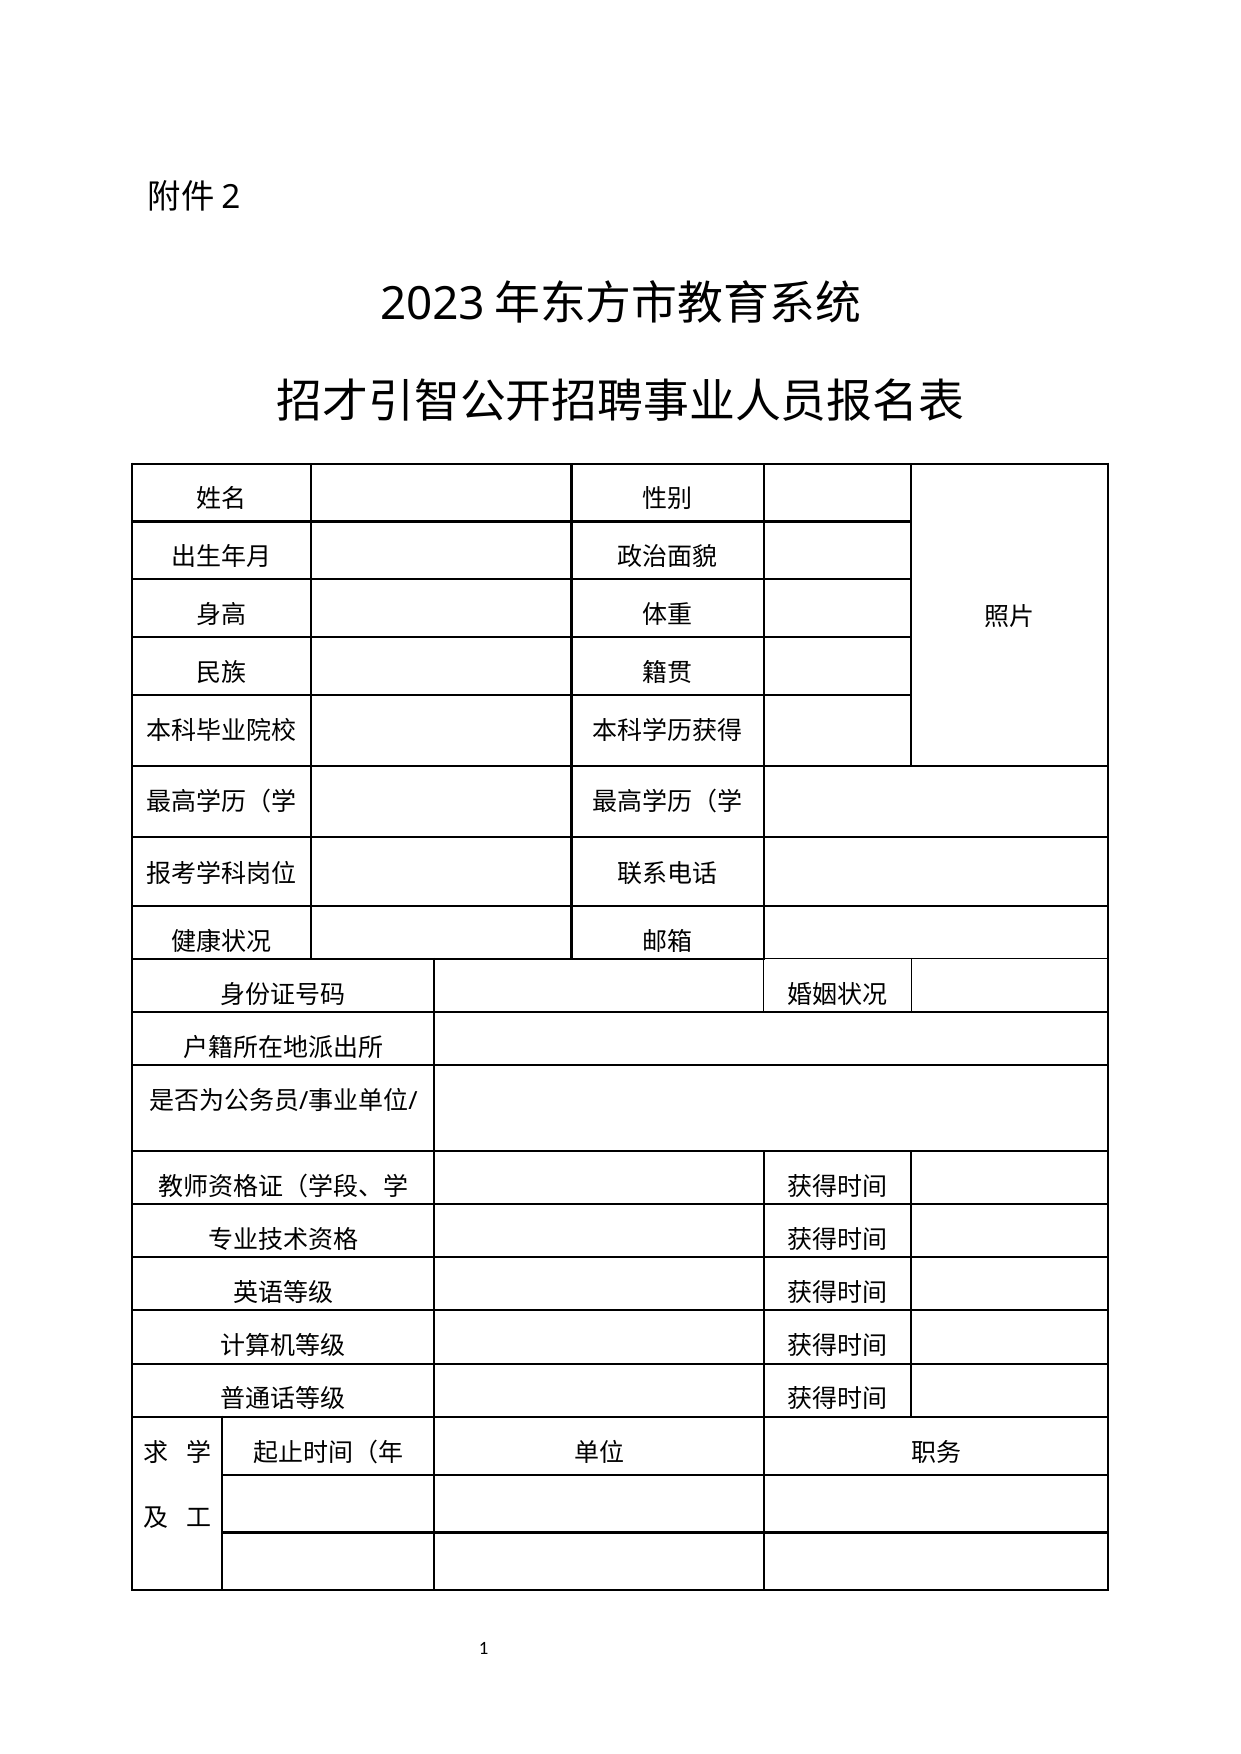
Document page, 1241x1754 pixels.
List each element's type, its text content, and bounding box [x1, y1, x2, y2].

table_cell [765, 907, 1107, 958]
table_cell [435, 1311, 763, 1362]
table_header 照片 [912, 465, 1107, 765]
table_cell [435, 1534, 763, 1589]
table_cell 身高 [133, 580, 310, 636]
table_cell 计算机等级 [133, 1311, 433, 1362]
table_cell [765, 838, 1107, 905]
table_cell [912, 1152, 1107, 1203]
table_cell [312, 767, 570, 836]
table_cell [435, 1152, 763, 1203]
table_header [312, 465, 570, 520]
table_cell [312, 907, 570, 958]
table_cell 获得时间 [765, 1258, 910, 1309]
table_cell [312, 696, 570, 765]
table_cell 本科学历获得时间 [573, 696, 763, 765]
table_cell [312, 580, 570, 636]
table_cell 获得时间 [765, 1205, 910, 1256]
table_cell 教师资格证（学段、学科）科 [133, 1152, 433, 1203]
table_cell 获得时间 [765, 1311, 910, 1362]
table_cell 身份证号码 [133, 960, 433, 1011]
text 招才引智公开招聘事业人员报名表 [148, 349, 1093, 446]
table_cell [912, 1311, 1107, 1362]
table_cell [223, 1476, 433, 1531]
table_cell [765, 523, 910, 578]
table_cell 专业技术资格 [133, 1205, 433, 1256]
table_cell [435, 1205, 763, 1256]
table_cell [435, 1066, 1107, 1150]
table_cell 最高学历（学位）毕业院校及专业 [133, 767, 310, 836]
table_header 姓名 [133, 465, 310, 520]
table_cell 单位 [435, 1418, 763, 1473]
table_cell 健康状况 [133, 907, 310, 958]
table_cell 婚姻状况 [764, 959, 911, 1011]
table_cell 出生年月 [133, 523, 310, 578]
table_cell 获得时间 [765, 1152, 910, 1203]
table_cell [312, 638, 570, 694]
table_cell 普通话等级 [133, 1365, 433, 1416]
table_cell [435, 960, 763, 1011]
table_cell 职务 [765, 1418, 1107, 1473]
table_cell 民族 [133, 638, 310, 694]
table_cell 本科毕业院校及专业 [133, 696, 310, 765]
table_cell 获得时间 [765, 1365, 910, 1416]
table_cell [435, 1476, 763, 1531]
table_cell [765, 1476, 1107, 1531]
table_cell 联系电话 [573, 838, 763, 905]
table_cell [912, 1258, 1107, 1309]
table_cell [435, 1013, 1107, 1064]
table_cell [435, 1365, 763, 1416]
table_header 性别 [573, 465, 763, 520]
table_cell [912, 1365, 1107, 1416]
table_cell [765, 1534, 1107, 1589]
text 附件2 [148, 162, 1093, 227]
table_cell 报考学科岗位 [133, 838, 310, 905]
table_cell [765, 638, 910, 694]
table_cell [223, 1534, 433, 1589]
table_cell 求学及工作简历（从高中起） [133, 1418, 221, 1589]
table_cell 籍贯 [573, 638, 763, 694]
table_cell 体重 [573, 580, 763, 636]
table_cell 起止时间（年月） [223, 1418, 433, 1473]
table_cell [912, 959, 1107, 1011]
table_cell [765, 696, 910, 765]
table_cell [312, 838, 570, 905]
table_cell [435, 1258, 763, 1309]
table_cell [912, 1205, 1107, 1256]
table_cell 是否为公务员/事业单位/ 委培定向在岗在编人员 [133, 1066, 433, 1150]
table_header [765, 465, 910, 520]
table_cell [765, 580, 910, 636]
text 2023年东方市教育系统 [148, 251, 1093, 349]
table_cell 政治面貌 [573, 523, 763, 578]
table_cell 最高学历（学位）获得时间 [573, 767, 763, 836]
table_cell 英语等级 [133, 1258, 433, 1309]
table_cell [312, 523, 570, 578]
table_cell [765, 767, 1107, 836]
table_cell 邮箱 [573, 907, 763, 958]
table_cell 户籍所在地派出所 [133, 1013, 433, 1064]
